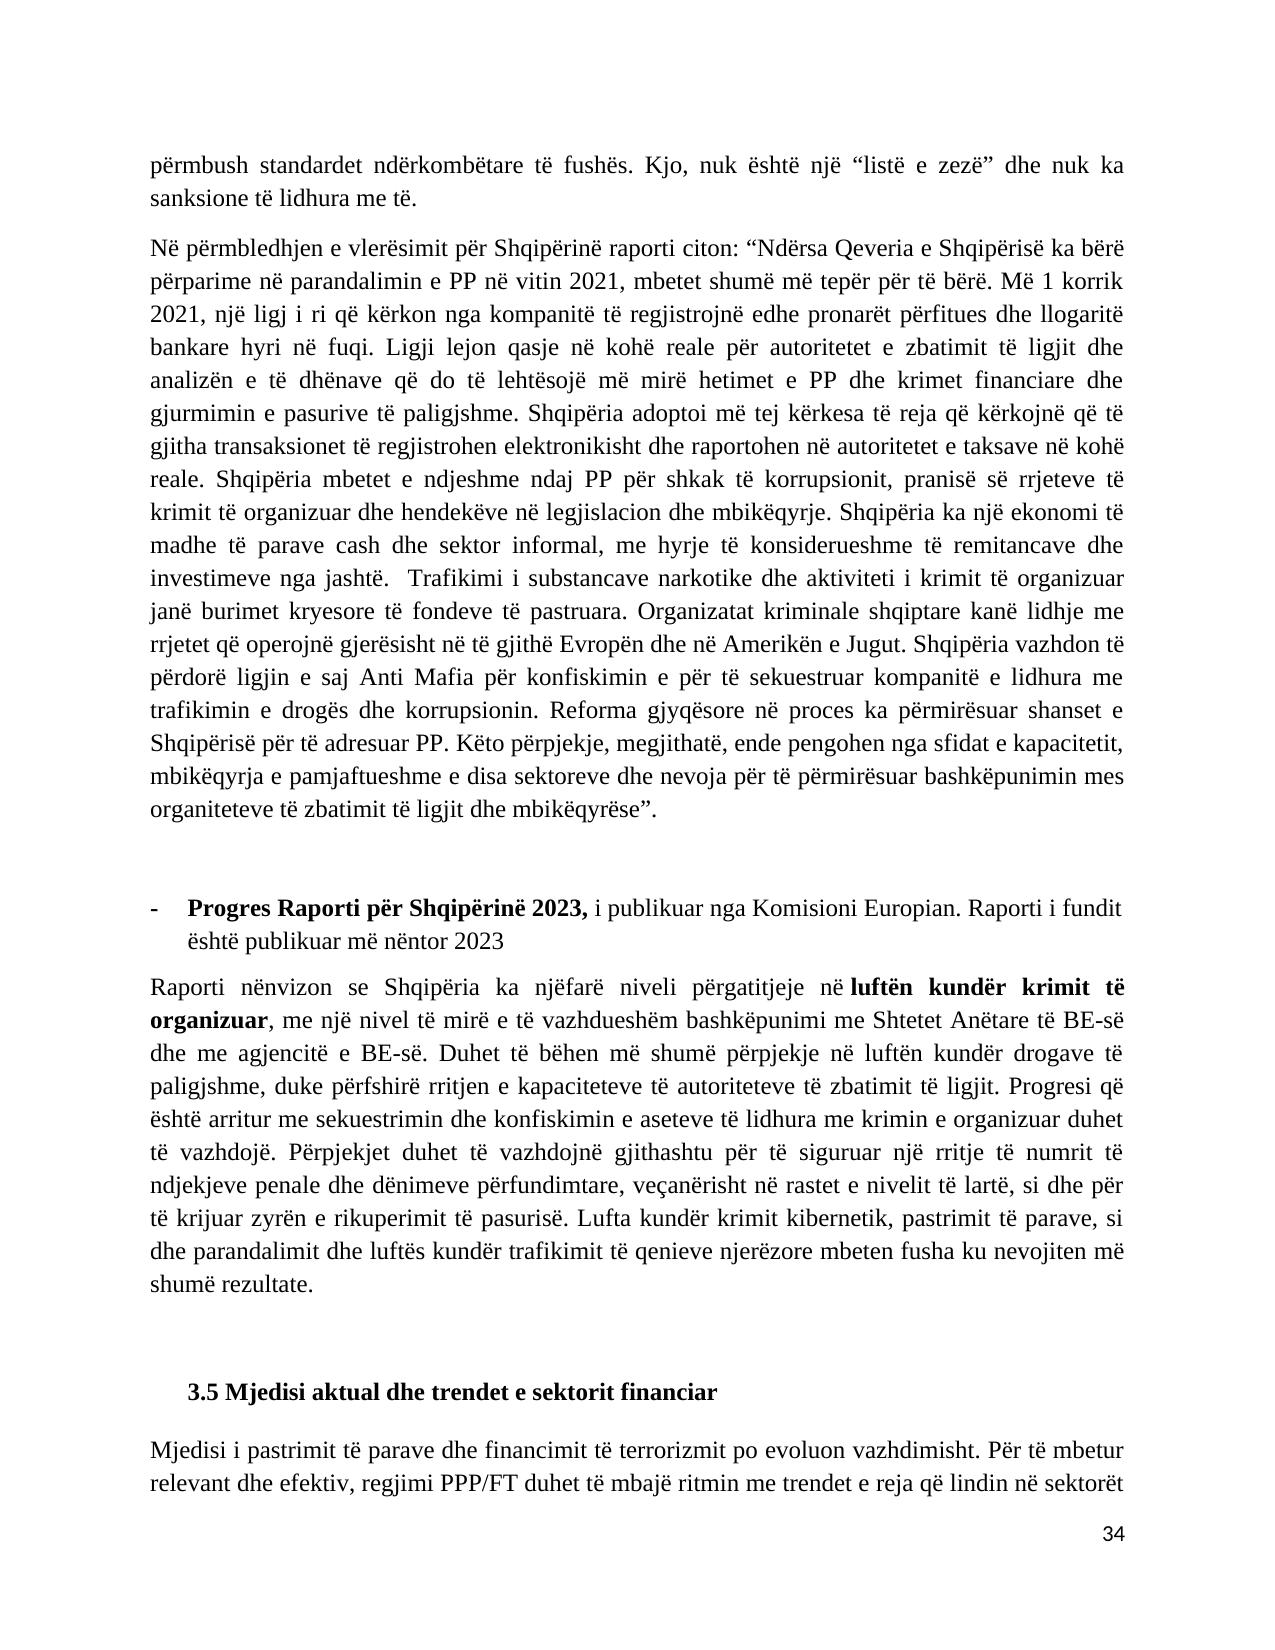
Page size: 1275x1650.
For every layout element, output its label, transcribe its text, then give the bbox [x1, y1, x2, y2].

text Në përmbledhjen e vlerësimit për Shqipërinë raporti citon: “Ndërsa Qeveria e Shqipërisë ka bërë përparime në parandalimin e PP në vitin 2021, mbetet shumë më tepër për të bërë. Më 1 korrik 2021, një ligj i ri që kërkon nga kompanitë të regjistrojnë edhe pronarët përfitues dhe llogaritë bankare hyri në fuqi. Ligji lejon qasje në kohë reale për autoritetet e zbatimit të ligjit dhe analizën e të dhënave që do të lehtësojë më mirë hetimet e PP dhe krimet financiare dhe gjurmimin e pasurive të paligjshme. Shqipëria adoptoi më tej kërkesa të reja që kërkojnë që të gjitha transaksionet të regjistrohen elektronikisht dhe raportohen në autoritetet e taksave në kohë reale. Shqipëria mbetet e ndjeshme ndaj PP për shkak të korrupsionit, pranisë së rrjeteve të krimit të organizuar dhe hendekëve në legjislacion dhe mbikëqyrje. Shqipëria ka një ekonomi të madhe të parave cash dhe sektor informal, me hyrje të konsiderueshme të remitancave dhe investimeve nga jashtë. Trafikimi i substancave narkotike dhe aktiviteti i krimit të organizuar janë burimet kryesore të fondeve të pastruara. Organizatat kriminale shqiptare kanë lidhje me rrjetet që operojnë gjerësisht në të gjithë Evropën dhe në Amerikën e Jugut. Shqipëria vazhdon të përdorë ligjin e saj Anti Mafia për konfiskimin e për të sekuestruar kompanitë e lidhura me trafikimin e drogës dhe korrupsionin. Reforma gjyqësore në proces ka përmirësuar shanset e Shqipërisë për të adresuar PP. Këto përpjekje, megjithatë, ende pengohen nga sfidat e kapacitetit, mbikëqyrja e pamjaftueshme e disa sektoreve dhe nevoja për të përmirësuar bashkëpunimin mes organiteteve të zbatimit të ligjit dhe mbikëqyrëse”. [150, 233, 1125, 823]
text Raporti nënvizon se Shqipëria ka njëfarë niveli përgatitjeje në luftën kundër krimit të organizuar, me një nivel të mirë e të vazhdueshëm bashkëpunimi me Shtetet Anëtare të BE-së dhe me agjencitë e BE-së. Duhet të bëhen më shumë përpjekje në luftën kundër drogave të paligjshme, duke përfshirë rritjen e kapaciteteve të autoriteteve të zbatimit të ligjit. Progresi që është arritur me sekuestrimin dhe konfiskimin e aseteve të lidhura me krimin e organizuar duhet të vazhdojë. Përpjekjet duhet të vazhdojnë gjithashtu për të siguruar një rritje të numrit të ndjekjeve penale dhe dënimeve përfundimtare, veçanërisht në rastet e nivelit të lartë, si dhe për të krijuar zyrën e rikuperimit të pasurisë. Lufta kundër krimit kibernetik, pastrimit të parave, si dhe parandalimit dhe luftës kundër trafikimit të qenieve njerëzore mbeten fusha ku nevojiten më shumë rezultate. [150, 972, 1125, 1298]
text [150, 1435, 1125, 1497]
subtitle Mjedisi aktual dhe trendet e sektorit financiar [187, 1377, 1125, 1406]
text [150, 150, 1125, 212]
list Progres Raporti për Shqipërinë 2023, i publikuar nga Komisioni Europian. Raporti i fundit është publikuar më nëntor 2023 [150, 893, 1125, 955]
